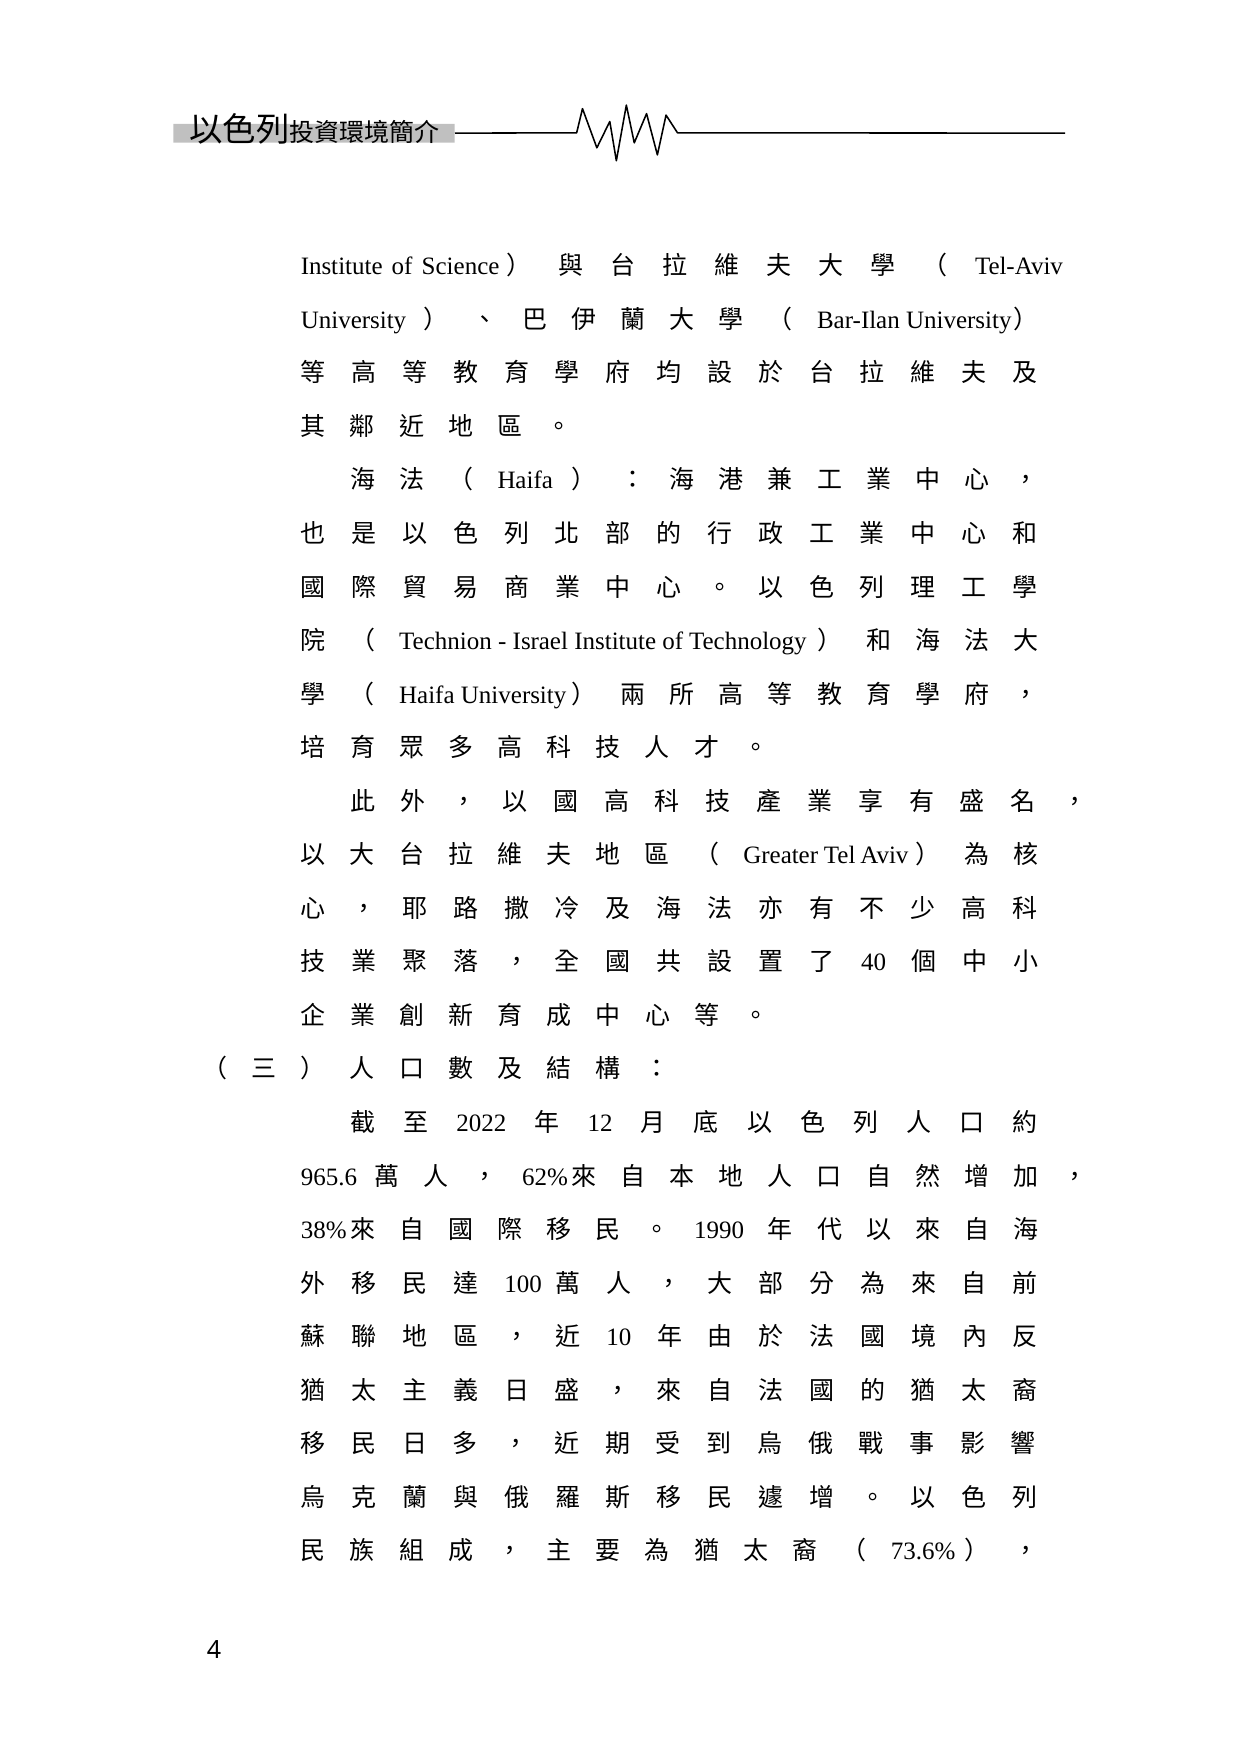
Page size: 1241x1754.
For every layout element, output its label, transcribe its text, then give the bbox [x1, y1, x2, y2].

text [276, 1094, 1063, 1576]
text （三）人口數及結構： [202, 1040, 1063, 1094]
text 海法（Haifa）：海港兼工業中心，也是以色列北部的行政工業中心和國際貿易商業中心。以色列理工學院（Technion - Israel Institute of Technology）和海法大學（Haifa University）兩所高等教育學府，培育眾多高科技人才。 [276, 451, 1063, 773]
text 此外，以國高科技產業享有盛名，以大台拉維夫地區（Greater Tel Aviv）為核心，耶路撒冷及海法亦有不少高科技業聚落，全國共設置了40個中小企業創新育成中心等。 [276, 773, 1063, 1040]
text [276, 237, 1063, 451]
